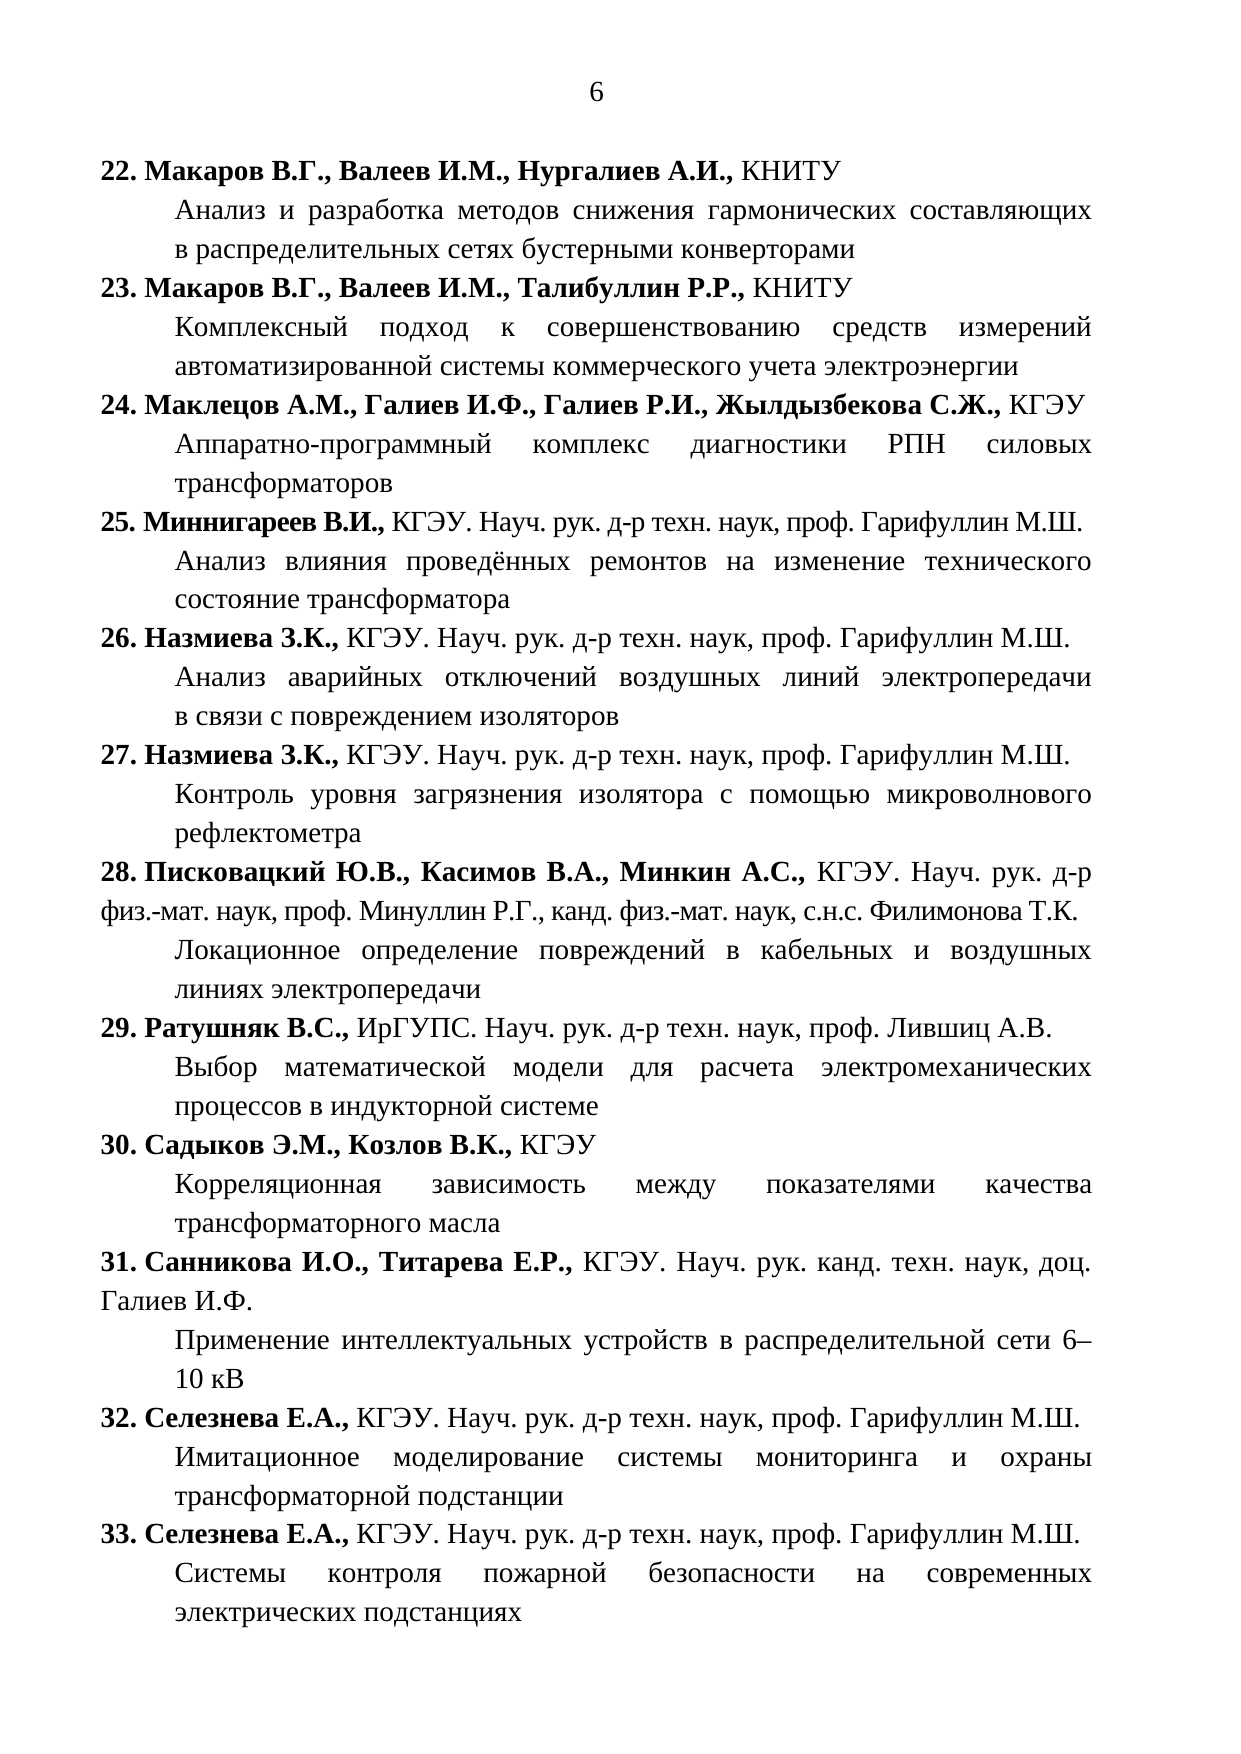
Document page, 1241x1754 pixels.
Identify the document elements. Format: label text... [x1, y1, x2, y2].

text Локационное определение повреждений в кабельных и воздушных линиях электропередачи [174, 927, 1092, 1005]
text 31. Санникова И.О., Титарева Е.Р., КГЭУ. Науч. рук. канд. техн. наук, доц. Галиев И.Ф. [100, 1238, 1092, 1316]
text 33. Селезнева Е.А., КГЭУ. Науч. рук. д-р техн. наук, проф. Гарифуллин М.Ш. [100, 1511, 1092, 1550]
text 26. Назмиева З.К., КГЭУ. Науч. рук. д-р техн. наук, проф. Гарифуллин М.Ш. [100, 615, 1092, 654]
text 30. Садыков Э.М., Козлов В.К., КГЭУ [100, 1122, 1092, 1161]
text Комплексный подход к совершенствованию средств измерений автоматизированной системы коммерческого учета электроэнергии [174, 303, 1092, 381]
text 28. Писковацкий Ю.В., Касимов В.А., Минкин А.С., КГЭУ. Науч. рук. д-р физ.-мат. наук, проф. Минуллин Р.Г., канд. физ.-мат. наук, с.н.с. Филимонова Т.К. [100, 849, 1092, 927]
text Применение интеллектуальных устройств в распределительной сети 6–10 кВ [174, 1316, 1092, 1394]
text 24. Маклецов А.М., Галиев И.Ф., Галиев Р.И., Жылдызбекова С.Ж., КГЭУ [100, 381, 1092, 420]
text Анализ аварийных отключений воздушных линий электропередачи в связи с повреждением изоляторов [174, 654, 1092, 732]
text Выбор математической модели для расчета электромеханических процессов в индукторной системе [174, 1044, 1092, 1122]
text Аппаратно-программный комплекс диагностики РПН силовых трансформаторов [174, 420, 1092, 498]
text Контроль уровня загрязнения изолятора с помощью микроволнового рефлектометра [174, 771, 1092, 849]
text Имитационное моделирование системы мониторинга и охраны трансформаторной подстанции [174, 1433, 1092, 1511]
text 32. Селезнева Е.А., КГЭУ. Науч. рук. д-р техн. наук, проф. Гарифуллин М.Ш. [100, 1394, 1092, 1433]
text 29. Ратушняк В.С., ИрГУПС. Науч. рук. д-р техн. наук, проф. Лившиц А.В. [100, 1005, 1092, 1044]
text Корреляционная зависимость между показателями качества трансформаторного масла [174, 1161, 1092, 1238]
text 27. Назмиева З.К., КГЭУ. Науч. рук. д-р техн. наук, проф. Гарифуллин М.Ш. [100, 732, 1092, 771]
text Системы контроля пожарной безопасности на современных электрических подстанциях [174, 1550, 1092, 1628]
text 22. Макаров В.Г., Валеев И.М., Нургалиев А.И., КНИТУ [100, 148, 1092, 187]
text Анализ влияния проведённых ремонтов на изменение технического состояние трансформатора [174, 537, 1092, 615]
text Анализ и разработка методов снижения гармонических составляющих в распределительных сетях бустерными конверторами [174, 187, 1092, 264]
text 25. Миннигареев В.И., КГЭУ. Науч. рук. д-р техн. наук, проф. Гарифуллин М.Ш. [100, 498, 1092, 537]
text 23. Макаров В.Г., Валеев И.М., Талибуллин Р.Р., КНИТУ [100, 264, 1092, 303]
